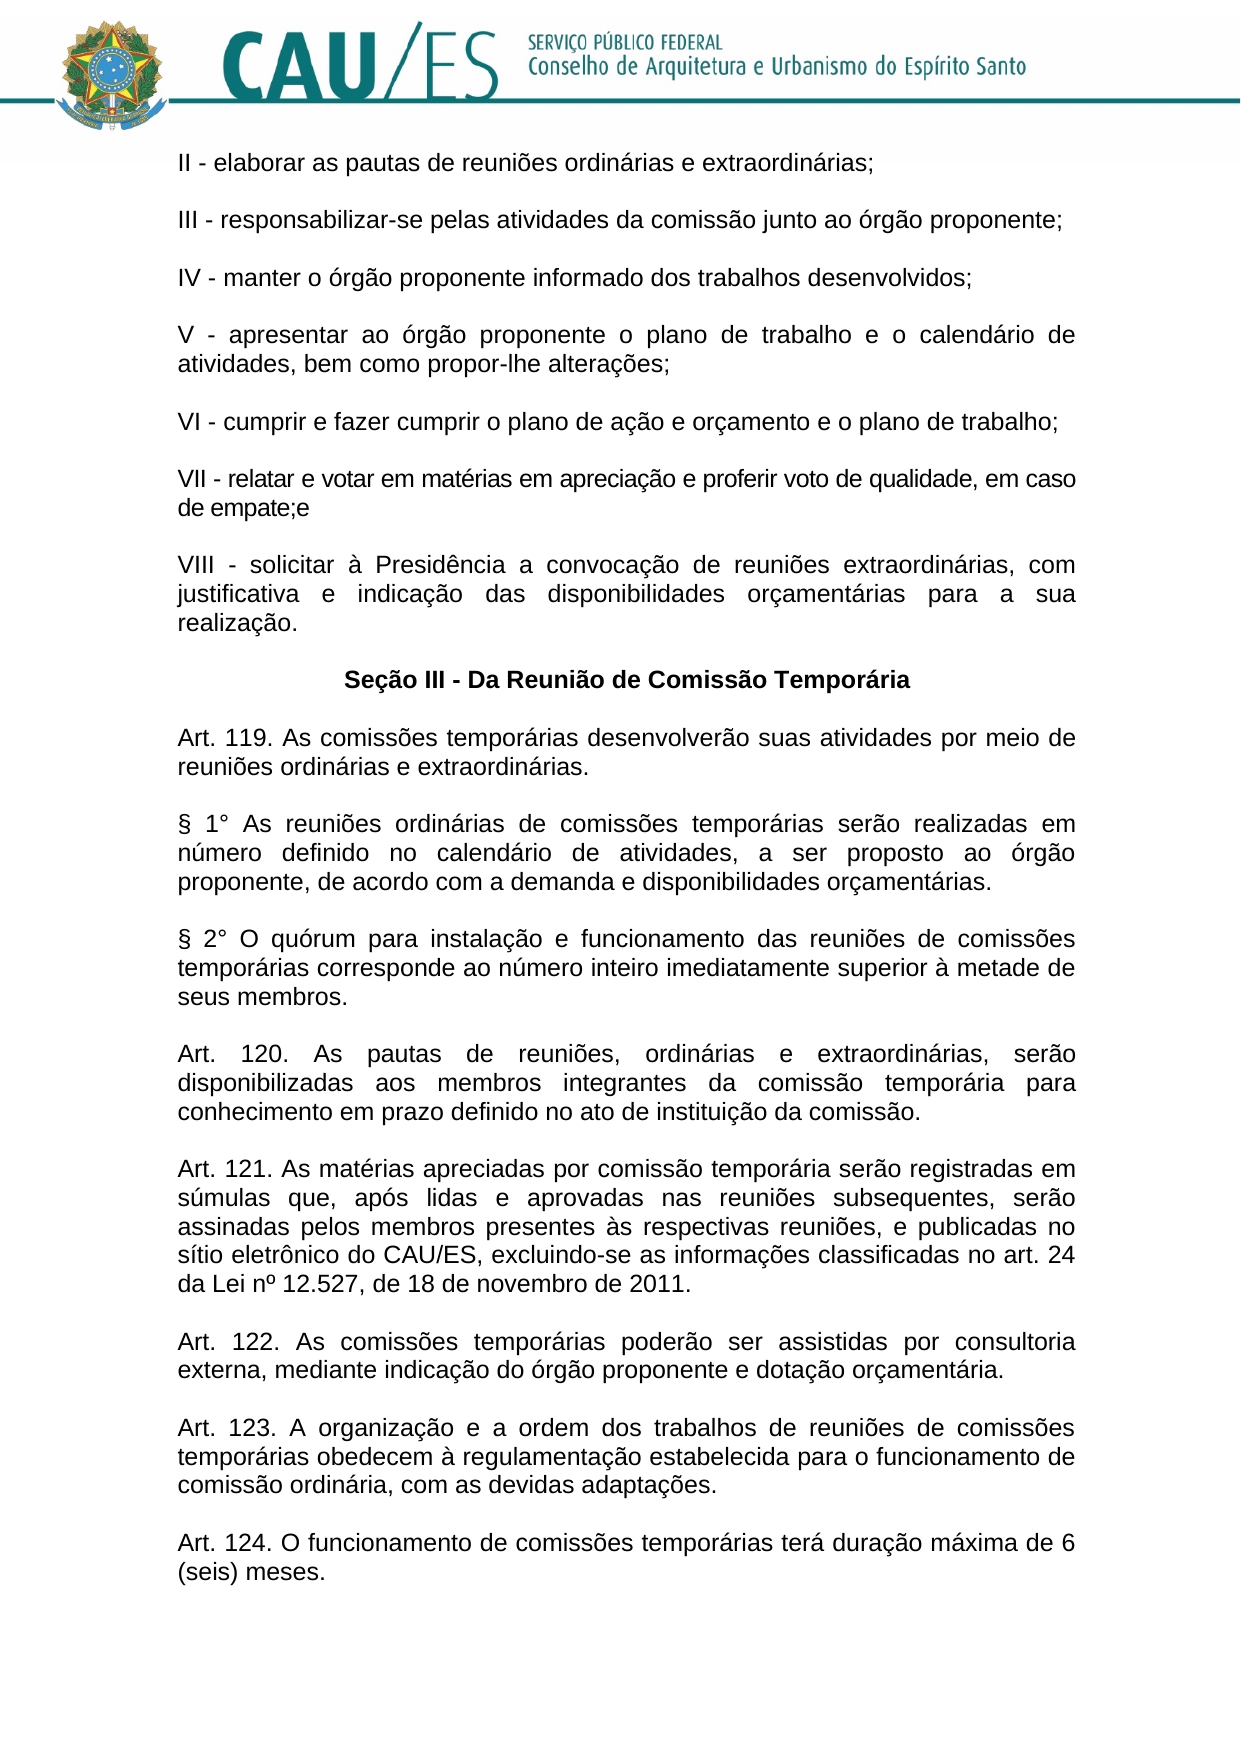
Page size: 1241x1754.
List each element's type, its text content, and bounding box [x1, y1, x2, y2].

text VIII - solicitar à Presidência a convocação de reuniões extraordinárias, com justificativa e indicação das disponibilidades orçamentárias para a sua realização. [177, 550, 1077, 636]
text III - responsabilizar-se pelas atividades da comissão junto ao órgão proponente; [177, 205, 1077, 234]
picture [0, 17, 1241, 163]
text Seção III - Da Reunião de Comissão Temporária [177, 665, 1077, 694]
text VI - cumprir e fazer cumprir o plano de ação e orçamento e o plano de trabalho; [177, 406, 1077, 435]
text Art. 119. As comissões temporárias desenvolverão suas atividades por meio de reuniões ordinárias e extraordinárias. [177, 723, 1077, 780]
text § 2° O quórum para instalação e funcionamento das reuniões de comissões temporárias corresponde ao número inteiro imediatamente superior à metade de seus membros. [177, 924, 1077, 1010]
text Art. 120. As pautas de reuniões, ordinárias e extraordinárias, serão disponibilizadas aos membros integrantes da comissão temporária para conhecimento em prazo definido no ato de instituição da comissão. [177, 1039, 1077, 1125]
text VII - relatar e votar em matérias em apreciação e proferir voto de qualidade, em caso de empate;e [177, 464, 1077, 521]
text V - apresentar ao órgão proponente o plano de trabalho e o calendário de atividades, bem como propor-lhe alterações; [177, 320, 1077, 378]
text IV - manter o órgão proponente informado dos trabalhos desenvolvidos; [177, 263, 1077, 291]
text Art. 122. As comissões temporárias poderão ser assistidas por consultoria externa, mediante indicação do órgão proponente e dotação orçamentária. [177, 1326, 1077, 1384]
text Art. 123. A organização e a ordem dos trabalhos de reuniões de comissões temporárias obedecem à regulamentação estabelecida para o funcionamento de comissão ordinária, com as devidas adaptações. [177, 1413, 1077, 1499]
text II - elaborar as pautas de reuniões ordinárias e extraordinárias; [177, 148, 1077, 176]
text Art. 124. O funcionamento de comissões temporárias terá duração máxima de 6 (seis) meses. [177, 1528, 1077, 1585]
text Art. 121. As matérias apreciadas por comissão temporária serão registradas em súmulas que, após lidas e aprovadas nas reuniões subsequentes, serão assinadas pelos membros presentes às respectivas reuniões, e publicadas no sítio eletrônico do CAU/ES, excluindo-se as informações classificadas no art. 24 da Lei nº 12.527, de 18 de novembro de 2011. [177, 1154, 1077, 1298]
text § 1° As reuniões ordinárias de comissões temporárias serão realizadas em número definido no calendário de atividades, a ser proposto ao órgão proponente, de acordo com a demanda e disponibilidades orçamentárias. [177, 809, 1077, 895]
